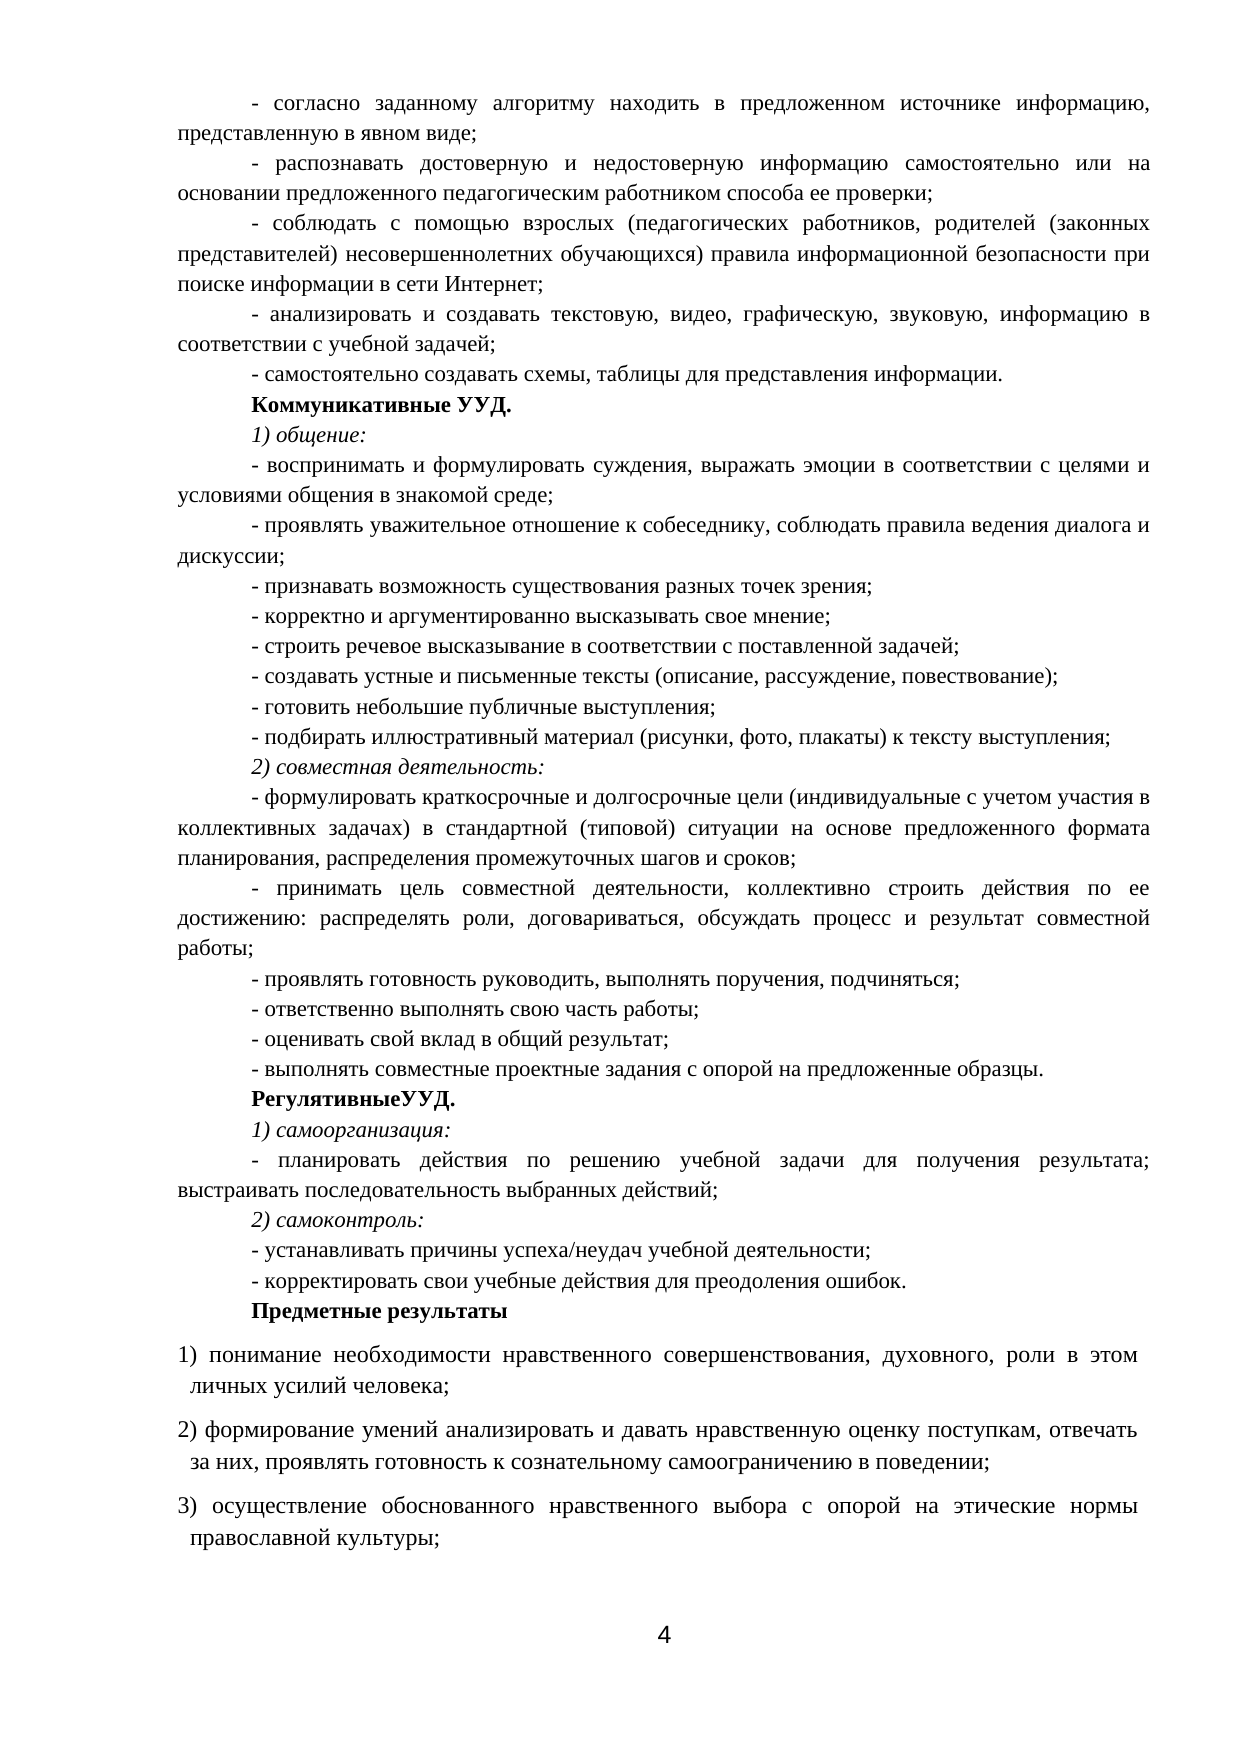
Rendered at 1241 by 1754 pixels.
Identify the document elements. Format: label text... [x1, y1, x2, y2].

text - формулировать краткосрочные и долгосрочные цели (индивидуальные с учетом участия в коллективных задачах) в стандартной (типовой) ситуации на основе предложенного формата планирования, распределения промежуточных шагов и сроков; [177, 783, 1152, 870]
text - принимать цель совместной деятельности, коллективно строить действия по ее достижению: распределять роли, договариваться, обсуждать процесс и результат совместной работы; [177, 874, 1152, 961]
text - распознавать достоверную и недостоверную информацию самостоятельно или на основании предложенного педагогическим работником способа ее проверки; [177, 149, 1152, 206]
text 2) самоконтроль: [177, 1206, 1152, 1233]
text - устанавливать причины успеха/неудач учебной деятельности; [177, 1237, 1152, 1263]
text - самостоятельно создавать схемы, таблицы для представления информации. [177, 361, 1152, 387]
text - создавать устные и письменные тексты (описание, рассуждение, повествование); [177, 663, 1152, 689]
text - воспринимать и формулировать суждения, выражать эмоции в соответствии с целями и условиями общения в знакомой среде; [177, 451, 1152, 508]
text - корректно и аргументированно высказывать свое мнение; [177, 602, 1152, 628]
text - проявлять уважительное отношение к собеседнику, соблюдать правила ведения диалога и дискуссии; [177, 512, 1152, 568]
text - согласно заданному алгоритму находить в предложенном источнике информацию, представленную в явном виде; [177, 89, 1152, 145]
text 2) формирование умений анализировать и давать нравственную оценку поступкам, отвечать за них, проявлять готовность к сознательному самоограничению в поведении; [177, 1443, 1139, 1475]
text Предметные результаты [177, 1297, 1152, 1323]
text - выполнять совместные проектные задания с опорой на предложенные образцы. [177, 1055, 1152, 1082]
text 1) самоорганизация: [177, 1116, 1152, 1142]
text - подбирать иллюстративный материал (рисунки, фото, плакаты) к тексту выступления; [177, 723, 1152, 749]
text - анализировать и создавать текстовую, видео, графическую, звуковую, информацию в соответствии с учебной задачей; [177, 300, 1152, 357]
text РегулятивныеУУД. [177, 1086, 1152, 1112]
text - корректировать свои учебные действия для преодоления ошибок. [177, 1267, 1152, 1293]
text 1) общение: [177, 421, 1152, 447]
text - готовить небольшие публичные выступления; [177, 693, 1152, 719]
text - строить речевое высказывание в соответствии с поставленной задачей; [177, 632, 1152, 659]
text - оценивать свой вклад в общий результат; [177, 1025, 1152, 1051]
text - соблюдать с помощью взрослых (педагогических работников, родителей (законных представителей) несовершеннолетних обучающихся) правила информационной безопасности при поиске информации в сети Интернет; [177, 209, 1152, 296]
text 2) совместная деятельность: [177, 753, 1152, 779]
text - проявлять готовность руководить, выполнять поручения, подчиняться; [177, 965, 1152, 991]
text 3) осуществление обоснованного нравственного выбора с опорой на этические нормы православной культуры; [177, 1519, 1139, 1551]
text Коммуникативные УУД. [177, 391, 1152, 417]
text - планировать действия по решению учебной задачи для получения результата; выстраивать последовательность выбранных действий; [177, 1146, 1152, 1202]
text 1) понимание необходимости нравственного совершенствования, духовного, роли в этом личных усилий человека; [177, 1367, 1139, 1399]
text - ответственно выполнять свою часть работы; [177, 995, 1152, 1021]
text - признавать возможность существования разных точек зрения; [177, 572, 1152, 598]
